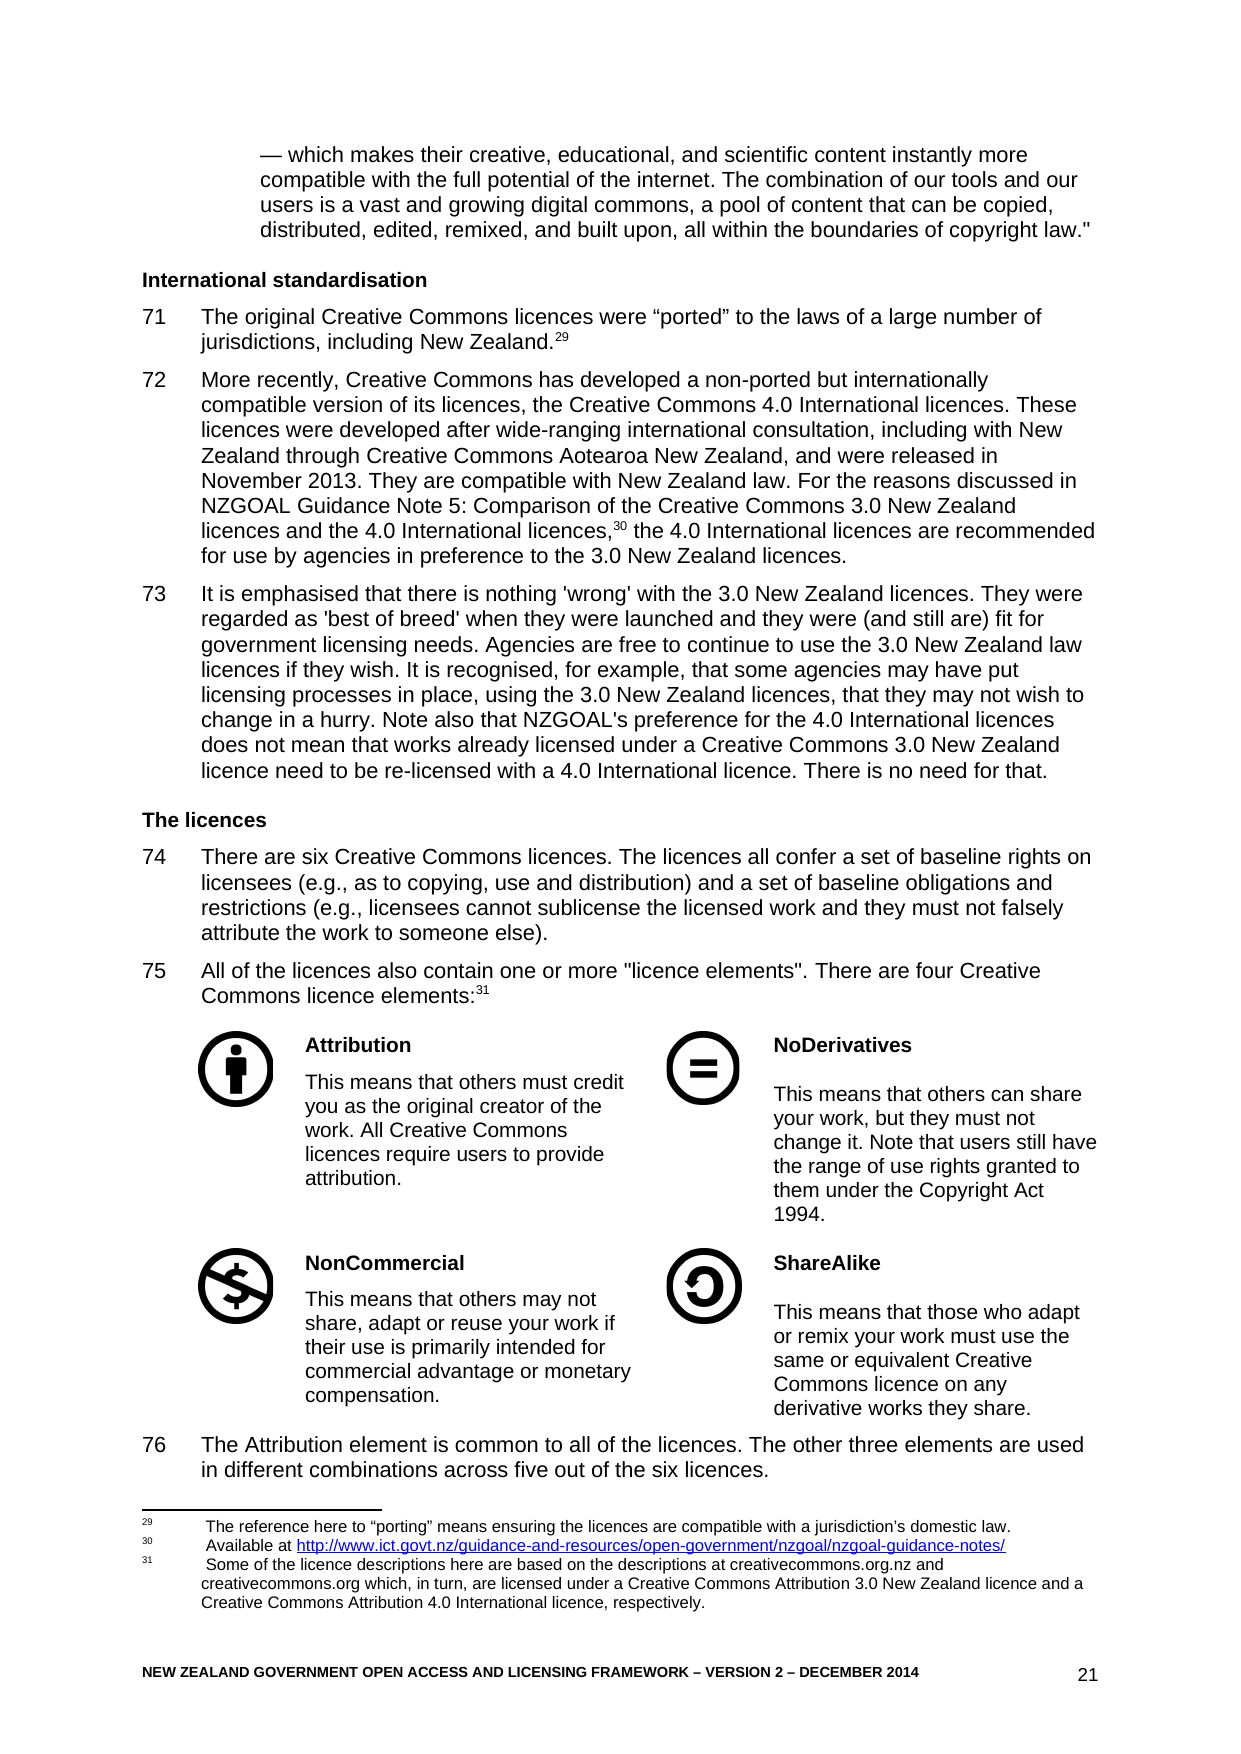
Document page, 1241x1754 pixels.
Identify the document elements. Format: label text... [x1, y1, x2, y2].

table_cell [657, 1238, 762, 1432]
text More recently, Creative Commons has developed a non-ported but internationally compatible version of its licences, the Creative Commons 4.0 International licences. These licences were developed after wide-ranging international consultation, including with New Zealand through Creative Commons Aotearoa New Zealand, and were released in November 2013. They are compatible with New Zealand law. For the reasons discussed in NZGOAL Guidance Note 5: Comparison of the Creative Commons 3.0 New Zealand licences and the 4.0 International licences, the 4.0 International licences are recommended for use by agencies in preference to the 3.0 New Zealand licences. [142, 367, 1098, 569]
text All of the licences also contain one or more "licence elements". There are four Creative Commons licence elements: [142, 958, 1098, 1008]
table_header [657, 1021, 762, 1238]
subtitle The licences [142, 808, 1098, 832]
picture [198, 1248, 274, 1324]
table_cell ShareAlike This means that those who adapt or remix your work must use the same or equivalent Creative Commons licence on any derivative works they share. [762, 1238, 1110, 1432]
text It is emphasised that there is nothing 'wrong' with the 3.0 New Zealand licences. They were regarded as 'best of breed' when they were launched and they were (and still are) fit for government licensing needs. Agencies are free to continue to use the 3.0 New Zealand law licences if they wish. It is recognised, for example, that some agencies may have put licensing processes in place, using the 3.0 New Zealand licences, that they may not wish to change in a hurry. Note also that NZGOAL's preference for the 4.0 International licences does not mean that works already licensed under a Creative Commons 3.0 New Zealand licence need to be re-licensed with a 4.0 International licence. There is no need for that. [142, 581, 1098, 783]
table_header NoDerivatives This means that others can share your work, but they must not change it. Note that users still have the range of use rights granted to them under the Copyright Act 1994. [762, 1021, 1110, 1238]
text The Attribution element is common to all of the licences. The other three elements are used in different combinations across five out of the six licences. [142, 1432, 1098, 1482]
text There are six Creative Commons licences. The licences all confer a set of baseline rights on licensees (e.g., as to copying, use and distribution) and a set of baseline obligations and restrictions (e.g., licensees cannot sublicense the licensed work and they must not falsely attribute the work to someone else). [142, 844, 1098, 945]
subtitle International standardisation [142, 268, 1098, 292]
table_header Attribution This means that others must credit you as the original creator of the work. All Creative Commons licences require users to provide attribution. [290, 1021, 657, 1238]
table_cell NonCommercial This means that others may not share, adapt or reuse your work if their use is primarily intended for commercial advantage or monetary compensation. [290, 1238, 657, 1432]
text The original Creative Commons licences were “ported” to the laws of a large number of jurisdictions, including New Zealand. [142, 304, 1098, 354]
table_cell [190, 1238, 289, 1432]
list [260, 142, 1098, 243]
picture [666, 1031, 740, 1105]
table_header [190, 1021, 289, 1238]
picture [198, 1031, 273, 1107]
picture [666, 1248, 742, 1324]
